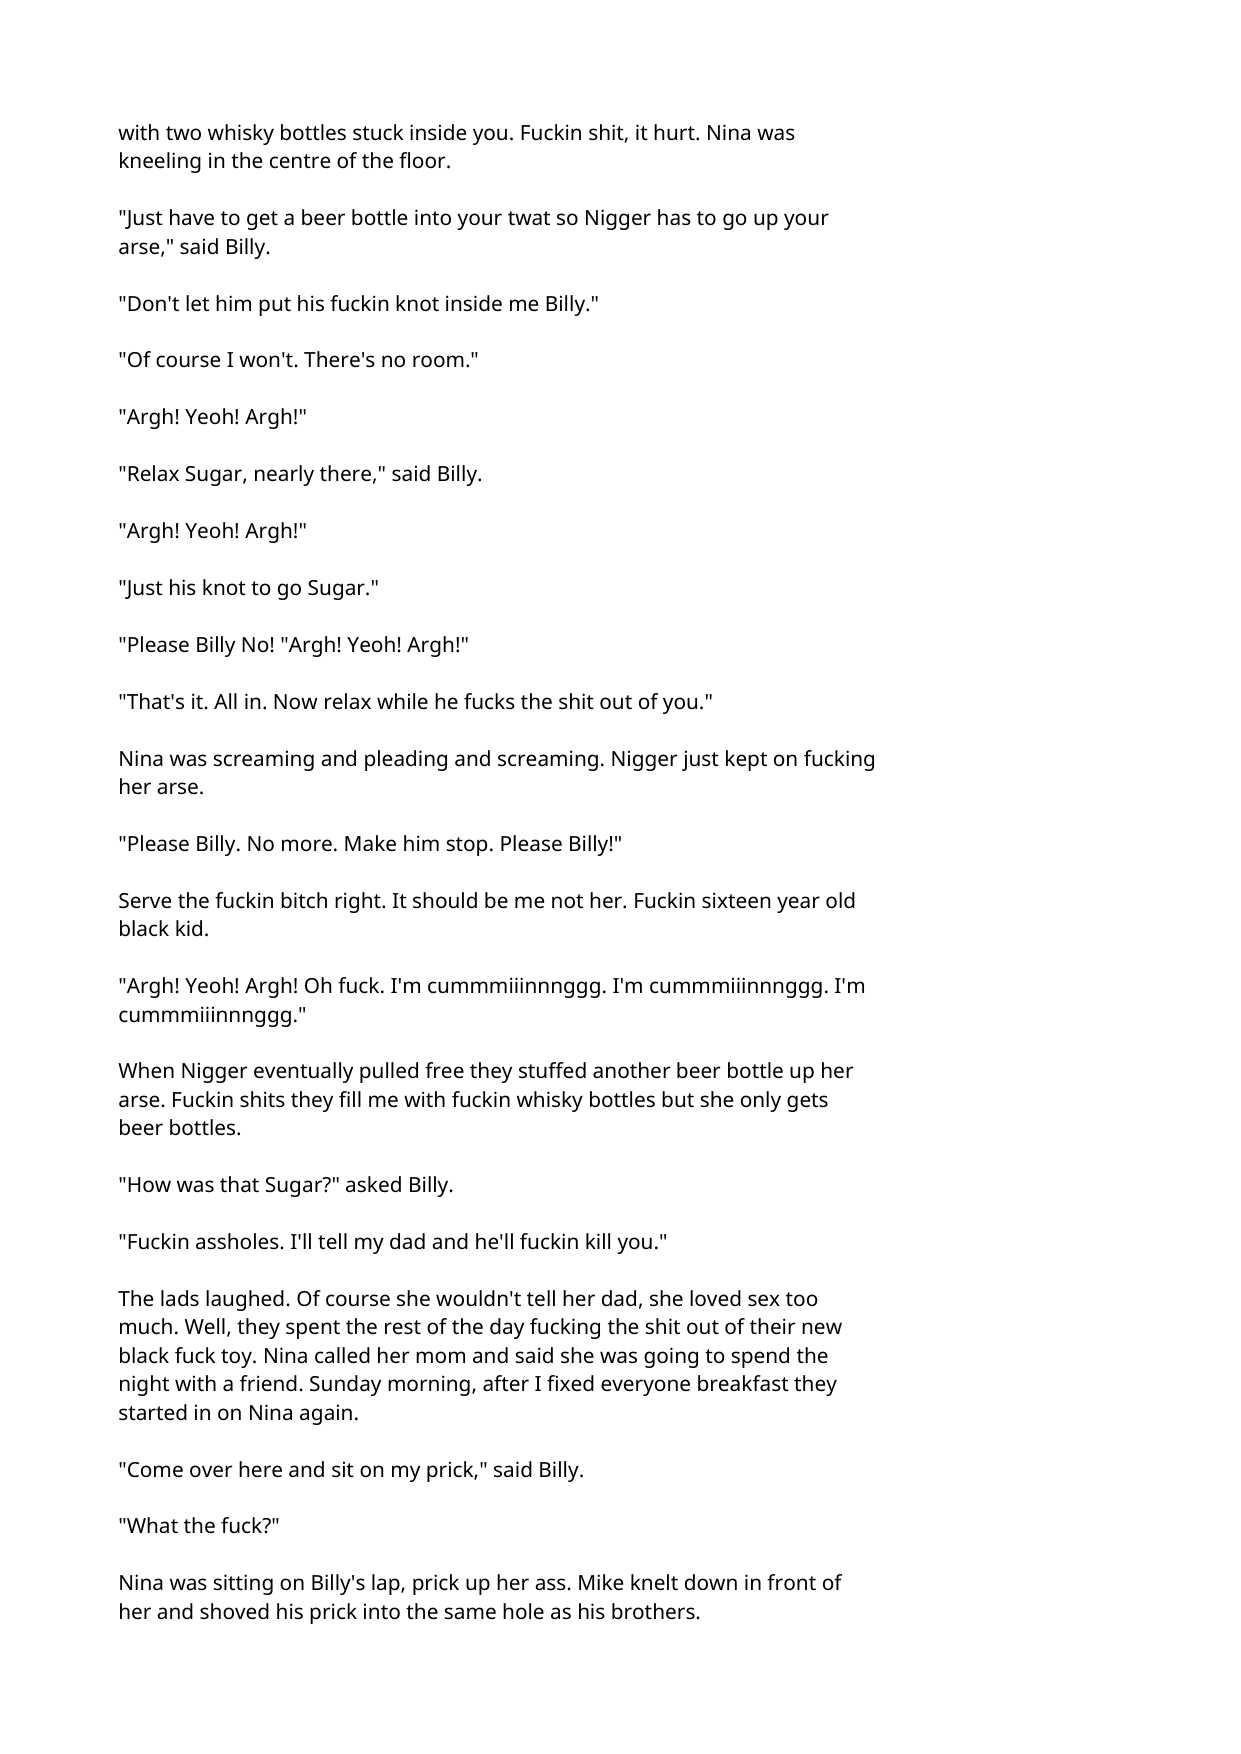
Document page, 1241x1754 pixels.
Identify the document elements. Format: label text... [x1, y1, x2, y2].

text "Relax Sugar, nearly there," said Billy. [118, 459, 1122, 488]
text "Argh! Yeoh! Argh! Oh fuck. I'm cummmiiinnnggg. I'm cummmiiinnnggg. I'm [118, 971, 1122, 1000]
text "Argh! Yeoh! Argh!" [118, 402, 1122, 431]
text Nina was screaming and pleading and screaming. Nigger just kept on fucking [118, 744, 1122, 772]
text "Please Billy. No more. Make him stop. Please Billy!" [118, 829, 1122, 857]
text "Just have to get a beer bottle into your twat so Nigger has to go up your [118, 203, 1122, 232]
text "What the fuck?" [118, 1512, 1122, 1540]
text When Nigger eventually pulled free they stuffed another beer bottle up her [118, 1057, 1122, 1085]
text with two whisky bottles stuck inside you. Fuckin shit, it hurt. Nina was [118, 118, 1122, 147]
text "Come over here and sit on my prick," said Billy. [118, 1455, 1122, 1483]
text "Of course I won't. There's no room." [118, 346, 1122, 374]
text much. Well, they spent the rest of the day fucking the shit out of their new [118, 1312, 1122, 1341]
text arse. Fuckin shits they fill me with fuckin whisky bottles but she only gets [118, 1085, 1122, 1113]
text kneeling in the centre of the floor. [118, 147, 1122, 175]
text "That's it. All in. Now relax while he fucks the shit out of you." [118, 687, 1122, 715]
text "Just his knot to go Sugar." [118, 573, 1122, 602]
text Nina was sitting on Billy's lap, prick up her ass. Mike knelt down in front of [118, 1568, 1122, 1597]
text black kid. [118, 914, 1122, 943]
text "How was that Sugar?" asked Billy. [118, 1170, 1122, 1199]
text "Don't let him put his fuckin knot inside me Billy." [118, 289, 1122, 317]
text arse," said Billy. [118, 232, 1122, 260]
text her and shoved his prick into the same hole as his brothers. [118, 1597, 1122, 1625]
text Serve the fuckin bitch right. It should be me not her. Fuckin sixteen year old [118, 886, 1122, 914]
text her arse. [118, 772, 1122, 801]
text "Please Billy No! "Argh! Yeoh! Argh!" [118, 630, 1122, 658]
text started in on Nina again. [118, 1398, 1122, 1426]
text black fuck toy. Nina called her mom and said she was going to spend the [118, 1341, 1122, 1369]
text The lads laughed. Of course she wouldn't tell her dad, she loved sex too [118, 1284, 1122, 1312]
text "Fuckin assholes. I'll tell my dad and he'll fuckin kill you." [118, 1227, 1122, 1256]
text "Argh! Yeoh! Argh!" [118, 516, 1122, 545]
text beer bottles. [118, 1113, 1122, 1142]
text night with a friend. Sunday morning, after I fixed everyone breakfast they [118, 1369, 1122, 1398]
text cummmiiinnnggg." [118, 1000, 1122, 1028]
